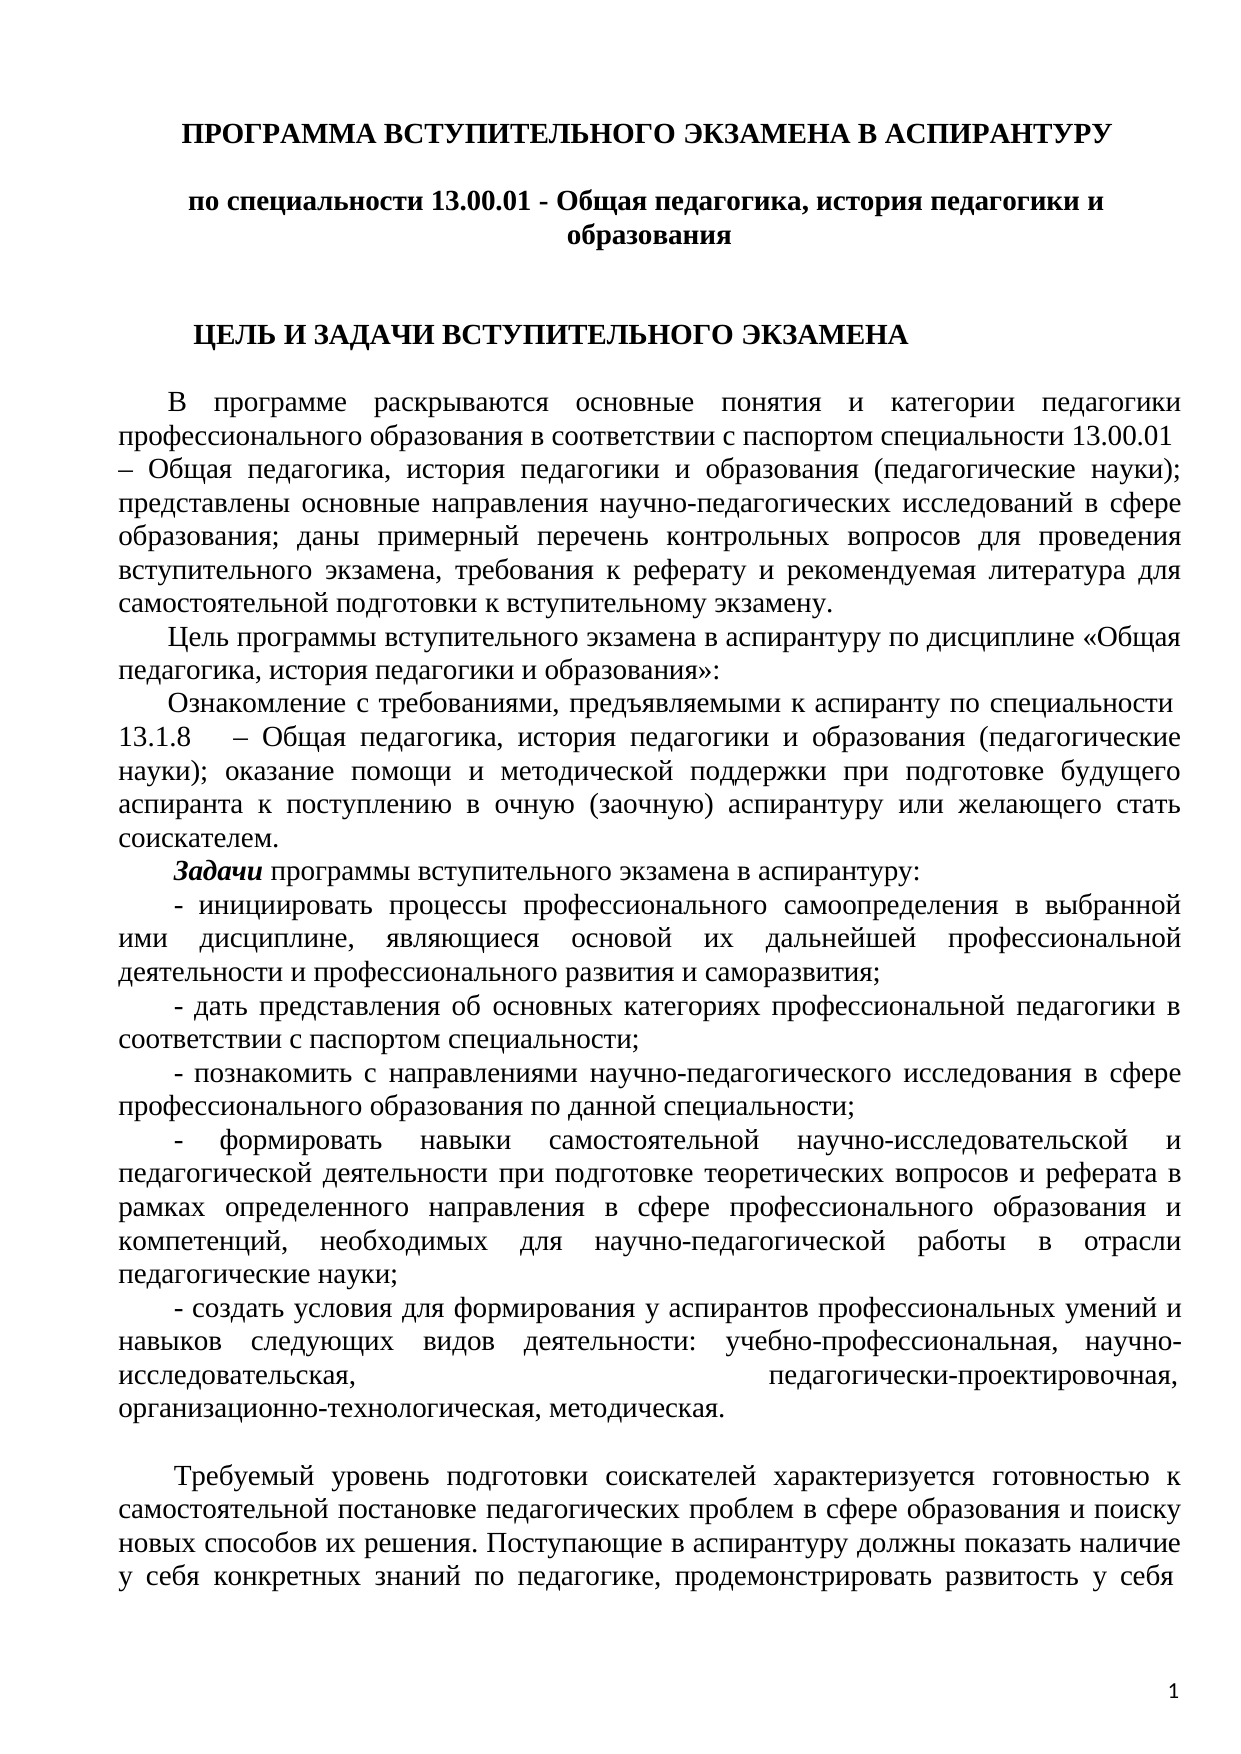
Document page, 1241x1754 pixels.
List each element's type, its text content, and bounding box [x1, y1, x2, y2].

list – Общая педагогика, история педагогики и образования (педагогические науки); оказание помощи и методической поддержки при подготовке будущего аспиранта к поступлению в очную (заочную) аспирантуру или желающего стать соискателем. [118, 719, 1181, 854]
text Ознакомление с требованиями, предъявляемыми к аспиранту по специальности [167, 686, 1192, 719]
list формировать навыки самостоятельной научно-исследовательской и педагогической деятельности при подготовке теоретических вопросов и реферата в рамках определенного направления в сфере профессионального образования и компетенций, необходимых для научно-педагогической работы в отрасли педагогические науки; [118, 1122, 1181, 1290]
list создать условия для формирования у аспирантов профессиональных умений и навыков следующих видов деятельности: учебно-профессиональная, научно-исследовательская, педагогически-проектировочная, организационно-технологическая, методическая. [118, 1290, 1182, 1424]
text Цель программы вступительного экзамена в аспирантуру по дисциплине «Общая педагогика, история педагогики и образования»: [118, 619, 1181, 686]
list познакомить с направлениями научно-педагогического исследования в сфере профессионального образования по данной специальности; [118, 1055, 1182, 1122]
list инициировать процессы профессионального самоопределения в выбранной ими дисциплине, являющиеся основой их дальнейшей профессиональной деятельности и профессионального развития и саморазвития; [118, 887, 1181, 988]
text В программе раскрываются основные понятия и категории педагогики профессионального образования в соответствии с паспортом специальности 13.00.01 [118, 384, 1181, 451]
text ЦЕЛЬ И ЗАДАЧИ ВСТУПИТЕЛЬНОГО ЭКЗАМЕНА [193, 317, 1192, 351]
subtitle ПРОГРАММА ВСТУПИТЕЛЬНОГО ЭКЗАМЕНА В АСПИРАНТУРУ [181, 116, 1192, 149]
list дать представления об основных категориях профессиональной педагогики в соответствии с паспортом специальности; [118, 988, 1181, 1055]
text Задачи программы вступительного экзамена в аспирантуру: [173, 854, 1192, 887]
text – Общая педагогика, история педагогики и образования (педагогические науки); представлены основные направления научно-педагогических исследований в сфере образования; даны примерный перечень контрольных вопросов для проведения вступительного экзамена, требования к реферату и рекомендуемая литература для самостоятельной подготовки к вступительному экзамену. [118, 451, 1181, 619]
text по специальности 13.00.01 - Общая педагогика, история педагогики и образования [188, 183, 1111, 250]
text Требуемый уровень подготовки соискателей характеризуется готовностью к самостоятельной постановке педагогических проблем в сфере образования и поиску новых способов их решения. Поступающие в аспирантуру должны показать наличие у себя конкретных знаний по педагогике, продемонстрировать развитость у себя [118, 1458, 1181, 1592]
